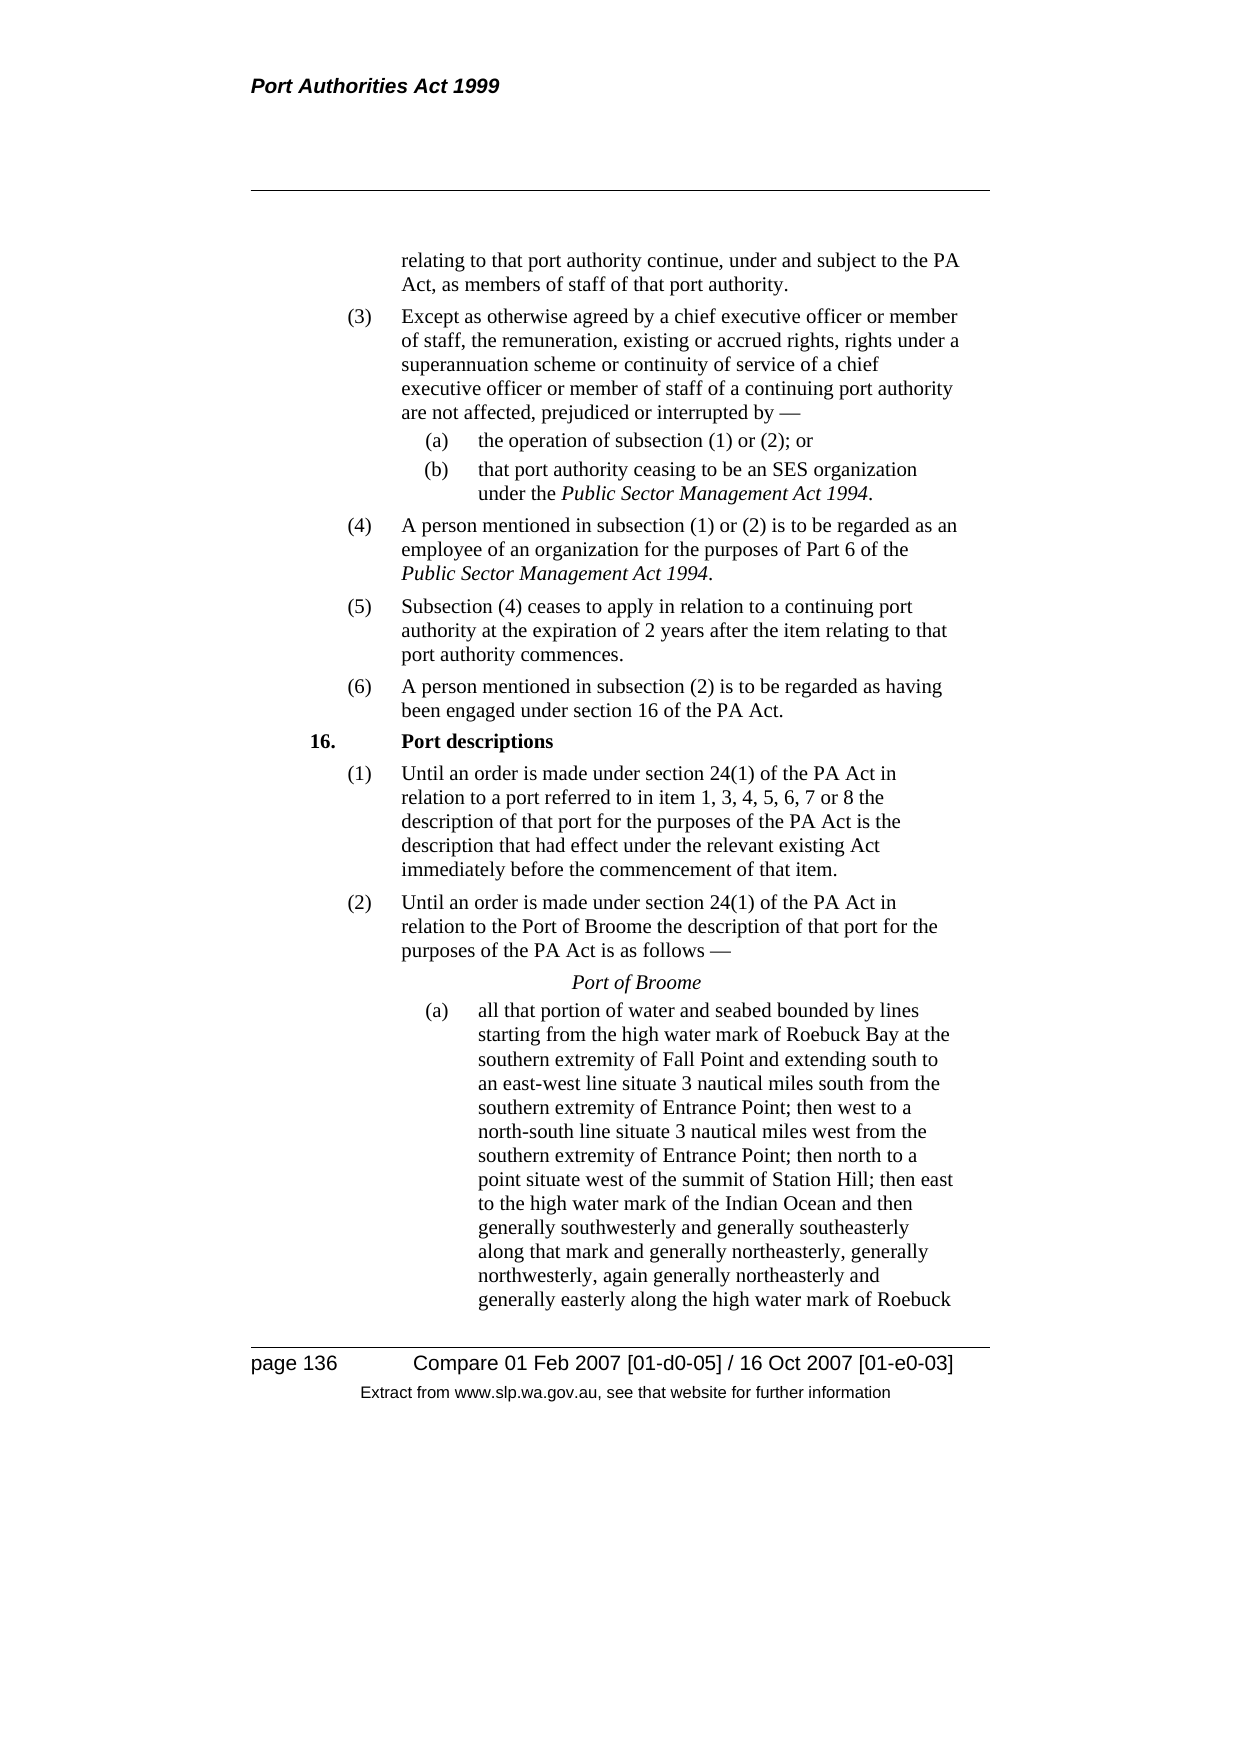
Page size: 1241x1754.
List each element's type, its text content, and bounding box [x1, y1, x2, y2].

subtitle 16. Port descriptions [309, 728, 960, 753]
text (3) Except as otherwise agreed by a chief executive officer or member of staff, the remuneration, existing or accrued rights, rights under a superannuation scheme or continuity of service of a chief executive officer or member of staff of a continuing port authority are not affected, prejudiced or interrupted by — [312, 304, 960, 424]
text (2) Until an order is made under section 24(1) of the PA Act in relation to the Port of Broome the description of that port for the purposes of the PA Act is as follows — [312, 889, 960, 962]
text (b) that port authority ceasing to be an SES organization under the Public Sector Management Act 1994. [389, 457, 960, 505]
text (6) A person mentioned in subsection (2) is to be regarded as having been engaged under section 16 of the PA Act. [312, 674, 960, 722]
text (a) the operation of subsection (1) or (2); or [389, 428, 960, 452]
text (1) Until an order is made under section 24(1) of the PA Act in relation to a port referred to in item 1, 3, 4, 5, 6, 7 or 8 the description of that port for the purposes of the PA Act is the description that had effect under the relevant existing Act immediately before the commencement of that item. [312, 761, 960, 881]
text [312, 247, 960, 296]
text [389, 998, 960, 1311]
text (4) A person mentioned in subsection (1) or (2) is to be regarded as an employee of an organization for the purposes of Part 6 of the Public Sector Management Act 1994. [312, 513, 960, 585]
text Port of Broome [312, 970, 960, 994]
text (5) Subsection (4) ceases to apply in relation to a continuing port authority at the expiration of 2 years after the item relating to that port authority commences. [312, 594, 960, 666]
